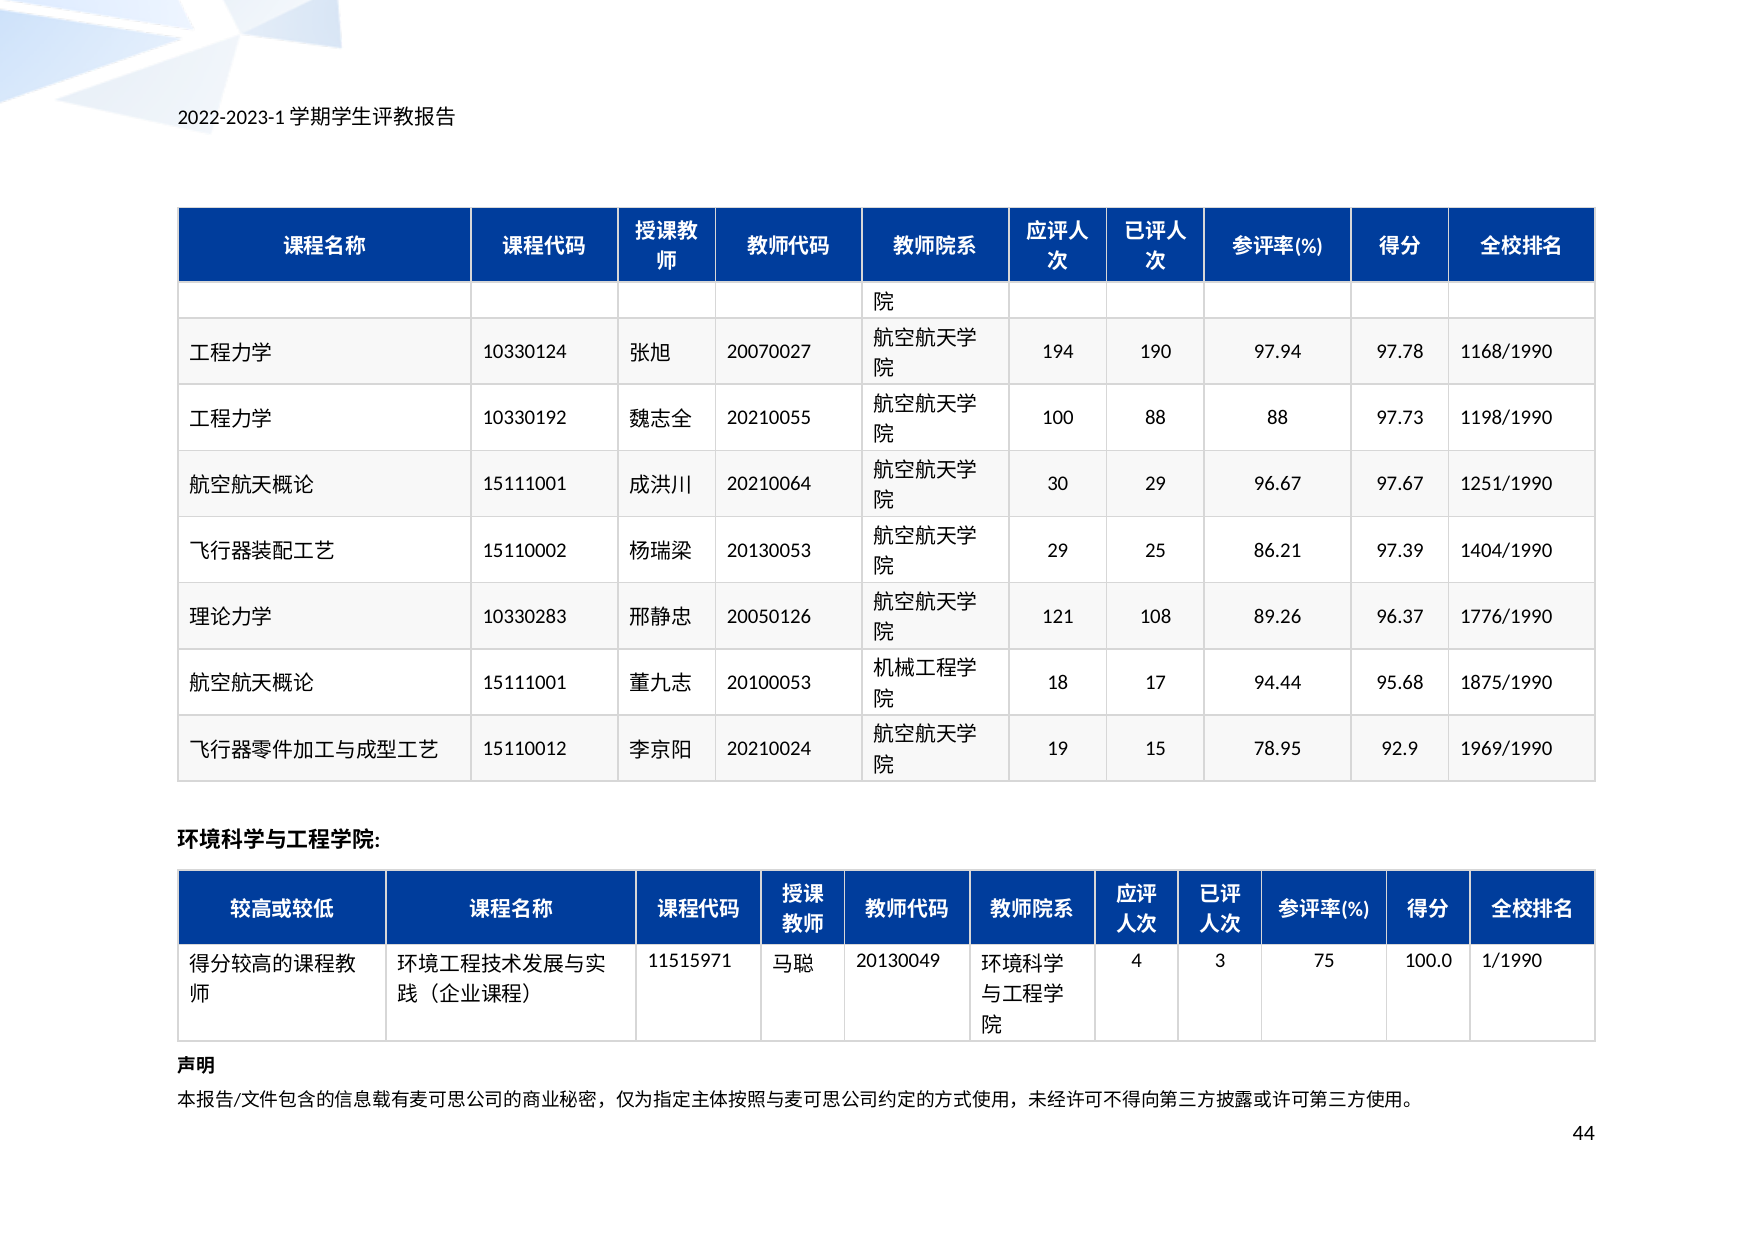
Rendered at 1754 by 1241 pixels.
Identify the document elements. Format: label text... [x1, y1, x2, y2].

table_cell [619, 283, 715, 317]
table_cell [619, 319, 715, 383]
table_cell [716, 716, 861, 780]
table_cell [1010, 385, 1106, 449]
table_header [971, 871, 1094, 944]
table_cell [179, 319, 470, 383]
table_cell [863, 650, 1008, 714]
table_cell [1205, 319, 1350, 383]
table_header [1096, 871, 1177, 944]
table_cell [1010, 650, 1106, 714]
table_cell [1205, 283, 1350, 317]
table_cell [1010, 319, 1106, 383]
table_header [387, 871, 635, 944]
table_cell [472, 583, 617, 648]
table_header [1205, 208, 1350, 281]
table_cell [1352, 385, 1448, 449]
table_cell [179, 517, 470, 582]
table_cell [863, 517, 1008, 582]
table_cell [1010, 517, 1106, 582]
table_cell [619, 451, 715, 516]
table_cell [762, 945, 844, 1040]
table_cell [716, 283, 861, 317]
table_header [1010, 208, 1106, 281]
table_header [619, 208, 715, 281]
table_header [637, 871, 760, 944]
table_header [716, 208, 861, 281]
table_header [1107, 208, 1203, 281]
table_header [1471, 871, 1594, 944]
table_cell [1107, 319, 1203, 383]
list 环境科学与工程学院: [177, 822, 1594, 853]
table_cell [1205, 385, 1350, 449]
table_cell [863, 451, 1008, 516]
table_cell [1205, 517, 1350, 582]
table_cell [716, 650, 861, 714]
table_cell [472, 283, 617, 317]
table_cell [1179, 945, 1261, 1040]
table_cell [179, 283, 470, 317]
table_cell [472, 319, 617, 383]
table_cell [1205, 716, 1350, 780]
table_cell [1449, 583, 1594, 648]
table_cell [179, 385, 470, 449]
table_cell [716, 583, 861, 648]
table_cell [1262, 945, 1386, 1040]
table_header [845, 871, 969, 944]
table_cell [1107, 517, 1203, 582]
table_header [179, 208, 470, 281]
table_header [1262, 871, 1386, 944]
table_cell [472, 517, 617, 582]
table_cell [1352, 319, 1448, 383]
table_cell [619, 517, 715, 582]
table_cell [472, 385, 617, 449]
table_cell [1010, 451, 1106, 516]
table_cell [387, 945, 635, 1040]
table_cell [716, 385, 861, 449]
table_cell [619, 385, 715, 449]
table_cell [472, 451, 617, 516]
picture [0, 0, 522, 210]
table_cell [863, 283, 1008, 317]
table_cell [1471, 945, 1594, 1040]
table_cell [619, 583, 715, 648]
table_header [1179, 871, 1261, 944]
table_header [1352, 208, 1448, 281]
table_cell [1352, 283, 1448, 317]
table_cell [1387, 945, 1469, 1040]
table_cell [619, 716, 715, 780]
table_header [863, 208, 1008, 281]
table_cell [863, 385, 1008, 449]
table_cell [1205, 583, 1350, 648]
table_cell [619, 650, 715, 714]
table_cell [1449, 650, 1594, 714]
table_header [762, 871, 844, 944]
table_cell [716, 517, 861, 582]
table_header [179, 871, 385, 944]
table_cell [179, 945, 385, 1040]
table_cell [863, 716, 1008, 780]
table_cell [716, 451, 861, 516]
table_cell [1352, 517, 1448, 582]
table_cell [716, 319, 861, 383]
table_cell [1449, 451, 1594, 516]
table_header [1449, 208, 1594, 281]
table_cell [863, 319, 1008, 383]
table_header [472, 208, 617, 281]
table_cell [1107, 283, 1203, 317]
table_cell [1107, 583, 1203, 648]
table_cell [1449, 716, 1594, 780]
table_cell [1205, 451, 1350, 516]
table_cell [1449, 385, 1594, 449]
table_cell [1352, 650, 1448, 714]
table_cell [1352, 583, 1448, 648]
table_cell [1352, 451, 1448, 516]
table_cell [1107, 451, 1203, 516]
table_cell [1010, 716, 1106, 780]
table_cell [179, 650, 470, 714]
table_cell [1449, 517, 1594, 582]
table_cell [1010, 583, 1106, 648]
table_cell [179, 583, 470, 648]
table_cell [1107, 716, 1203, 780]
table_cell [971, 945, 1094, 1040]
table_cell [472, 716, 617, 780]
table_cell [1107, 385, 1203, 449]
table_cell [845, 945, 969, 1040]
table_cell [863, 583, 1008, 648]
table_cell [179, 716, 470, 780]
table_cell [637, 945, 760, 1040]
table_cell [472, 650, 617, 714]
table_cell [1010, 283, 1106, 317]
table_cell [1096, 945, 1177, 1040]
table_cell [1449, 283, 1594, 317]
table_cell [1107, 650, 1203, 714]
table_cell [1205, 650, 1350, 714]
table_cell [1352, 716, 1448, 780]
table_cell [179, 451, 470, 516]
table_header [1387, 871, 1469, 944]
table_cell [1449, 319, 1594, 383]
